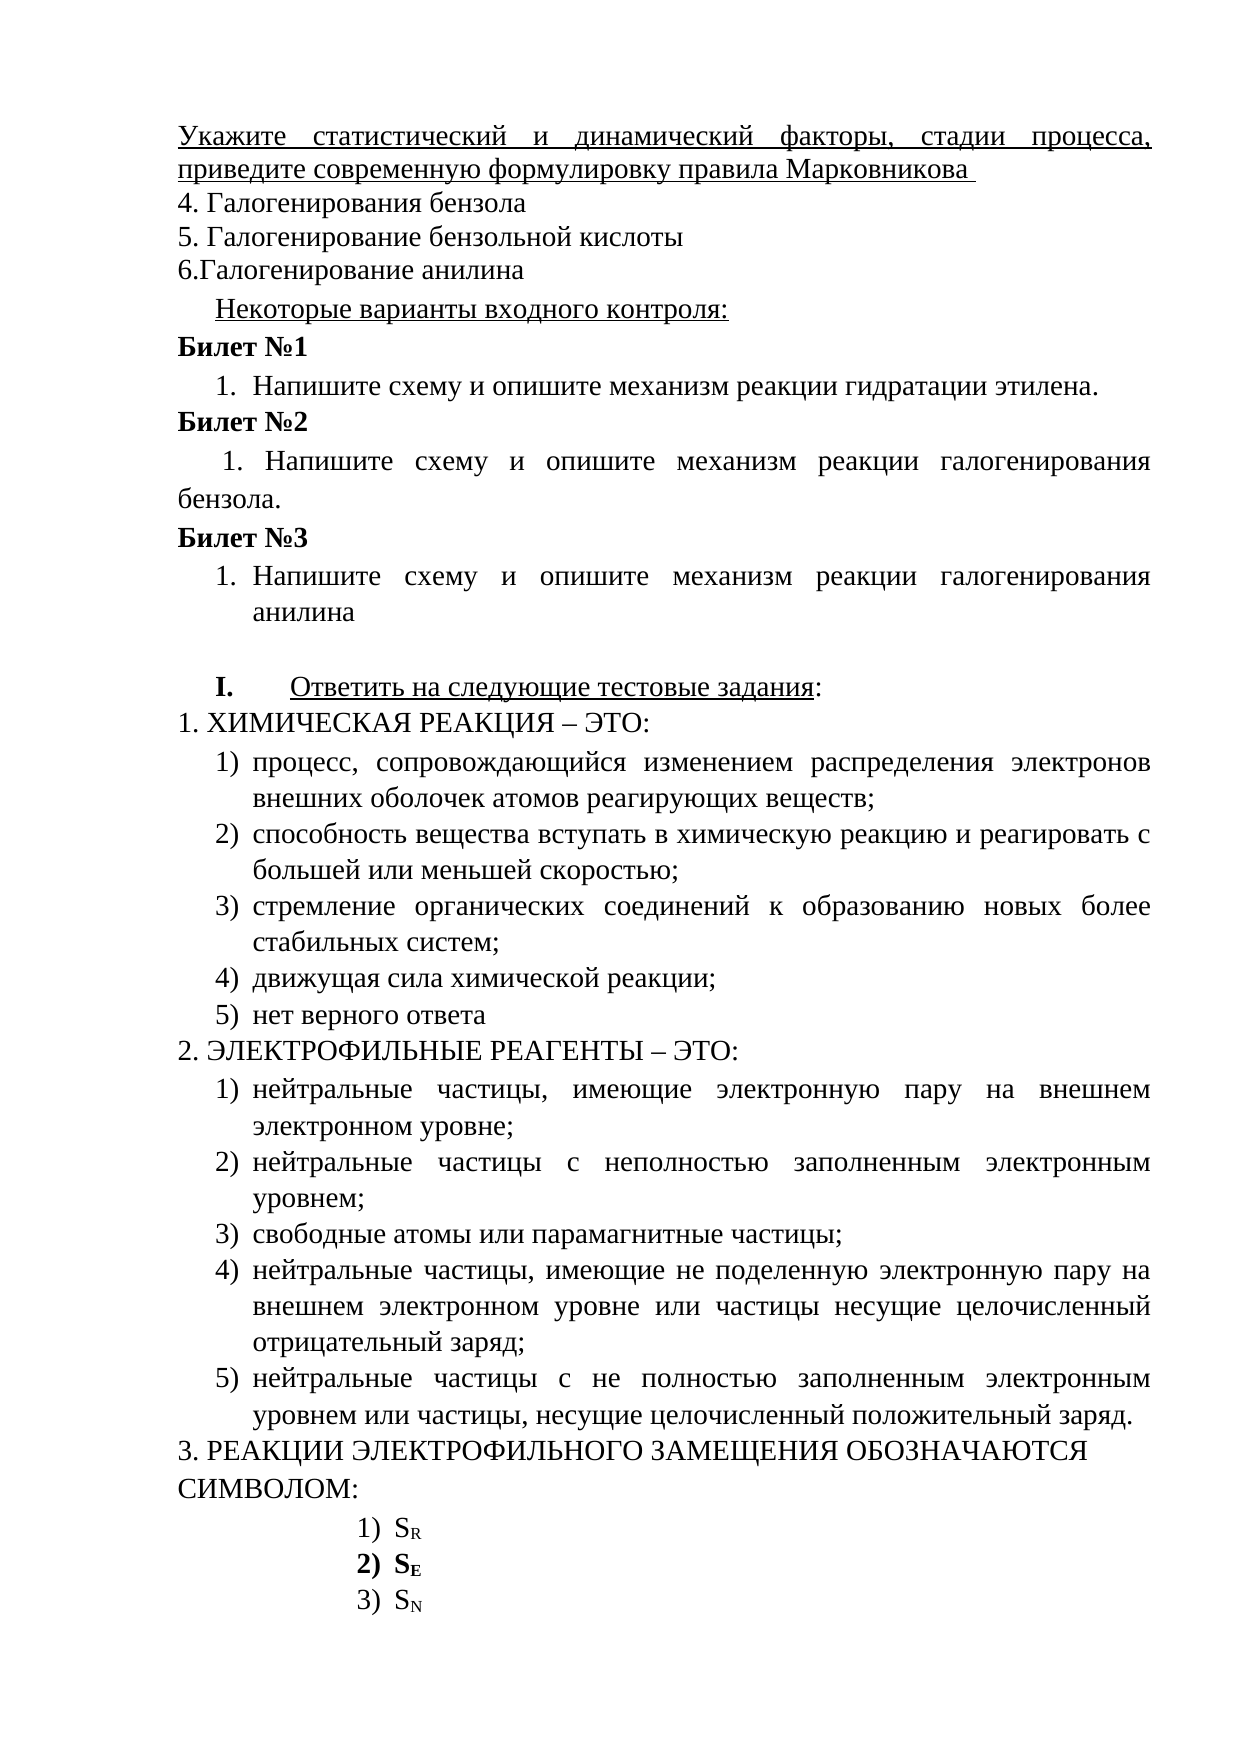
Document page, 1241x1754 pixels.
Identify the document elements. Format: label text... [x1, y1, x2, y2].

text 5. Галогенирование бензольной кислоты [177, 219, 1152, 252]
list процесс, сопровождающийся изменением распределения электронов внешних оболочек атомов реагирующих веществ; [215, 744, 1152, 813]
list стремление органических соединений к образованию новых более стабильных систем; [215, 888, 1152, 958]
list нейтральные частицы, имеющие электронную пару на внешнем электронном уровне; [215, 1071, 1152, 1141]
text Некоторые варианты входного контроля: [215, 291, 1152, 324]
list Напишите схему и опишите механизм реакции галогенирования анилина [215, 558, 1152, 628]
list способность вещества вступать в химическую реакцию и реагировать с большей или меньшей скоростью; [215, 816, 1152, 886]
text 1. Напишите схему и опишите механизм реакции галогенирования бензола. [177, 443, 1152, 515]
text Укажите статистический и динамический факторы, стадии процесса, приведите современную формулировку правила Марковникова [177, 118, 1152, 147]
text 4. Галогенирования бензола [177, 185, 1152, 219]
text 6.Галогенирование анилина [177, 252, 1152, 286]
list нейтральные частицы с неполностью заполненным электронным уровнем; [215, 1144, 1152, 1213]
list SE [356, 1546, 1152, 1580]
list SR [356, 1510, 1152, 1543]
text Билет №3 [177, 520, 1152, 553]
list SN [356, 1582, 1152, 1616]
text Укажите статистический и динамический факторы, стадии процесса, приведите современную формулировку правила Марковникова [177, 148, 1152, 185]
text 1. ХИМИЧЕСКАЯ РЕАКЦИЯ – ЭТО: [177, 705, 1152, 739]
text 2. ЭЛЕКТРОФИЛЬНЫЕ РЕАГЕНТЫ – ЭТО: [177, 1033, 1152, 1066]
text Билет №2 [177, 404, 1152, 438]
list нейтральные частицы, имеющие не поделенную электронную пару на внешнем электронном уровне или частицы несущие целочисленный отрицательный заряд; [215, 1252, 1152, 1358]
list свободные атомы или парамагнитные частицы; [215, 1216, 1152, 1249]
list движущая сила химической реакции; [215, 961, 1152, 994]
text Билет №1 [177, 329, 1152, 363]
list нет верного ответа [215, 997, 1152, 1030]
text 3. РЕАКЦИИ ЭЛЕКТРОФИЛЬНОГО ЗАМЕЩЕНИЯ ОБОЗНАЧАЮТСЯ СИМВОЛОМ: [177, 1433, 1152, 1505]
list Напишите схему и опишите механизм реакции гидратации этилена. [215, 368, 1152, 401]
list нейтральные частицы с не полностью заполненным электронным уровнем или частицы, несущие целочисленный положительный заряд. [215, 1361, 1152, 1430]
list Ответить на следующие тестовые задания: [215, 669, 1152, 703]
